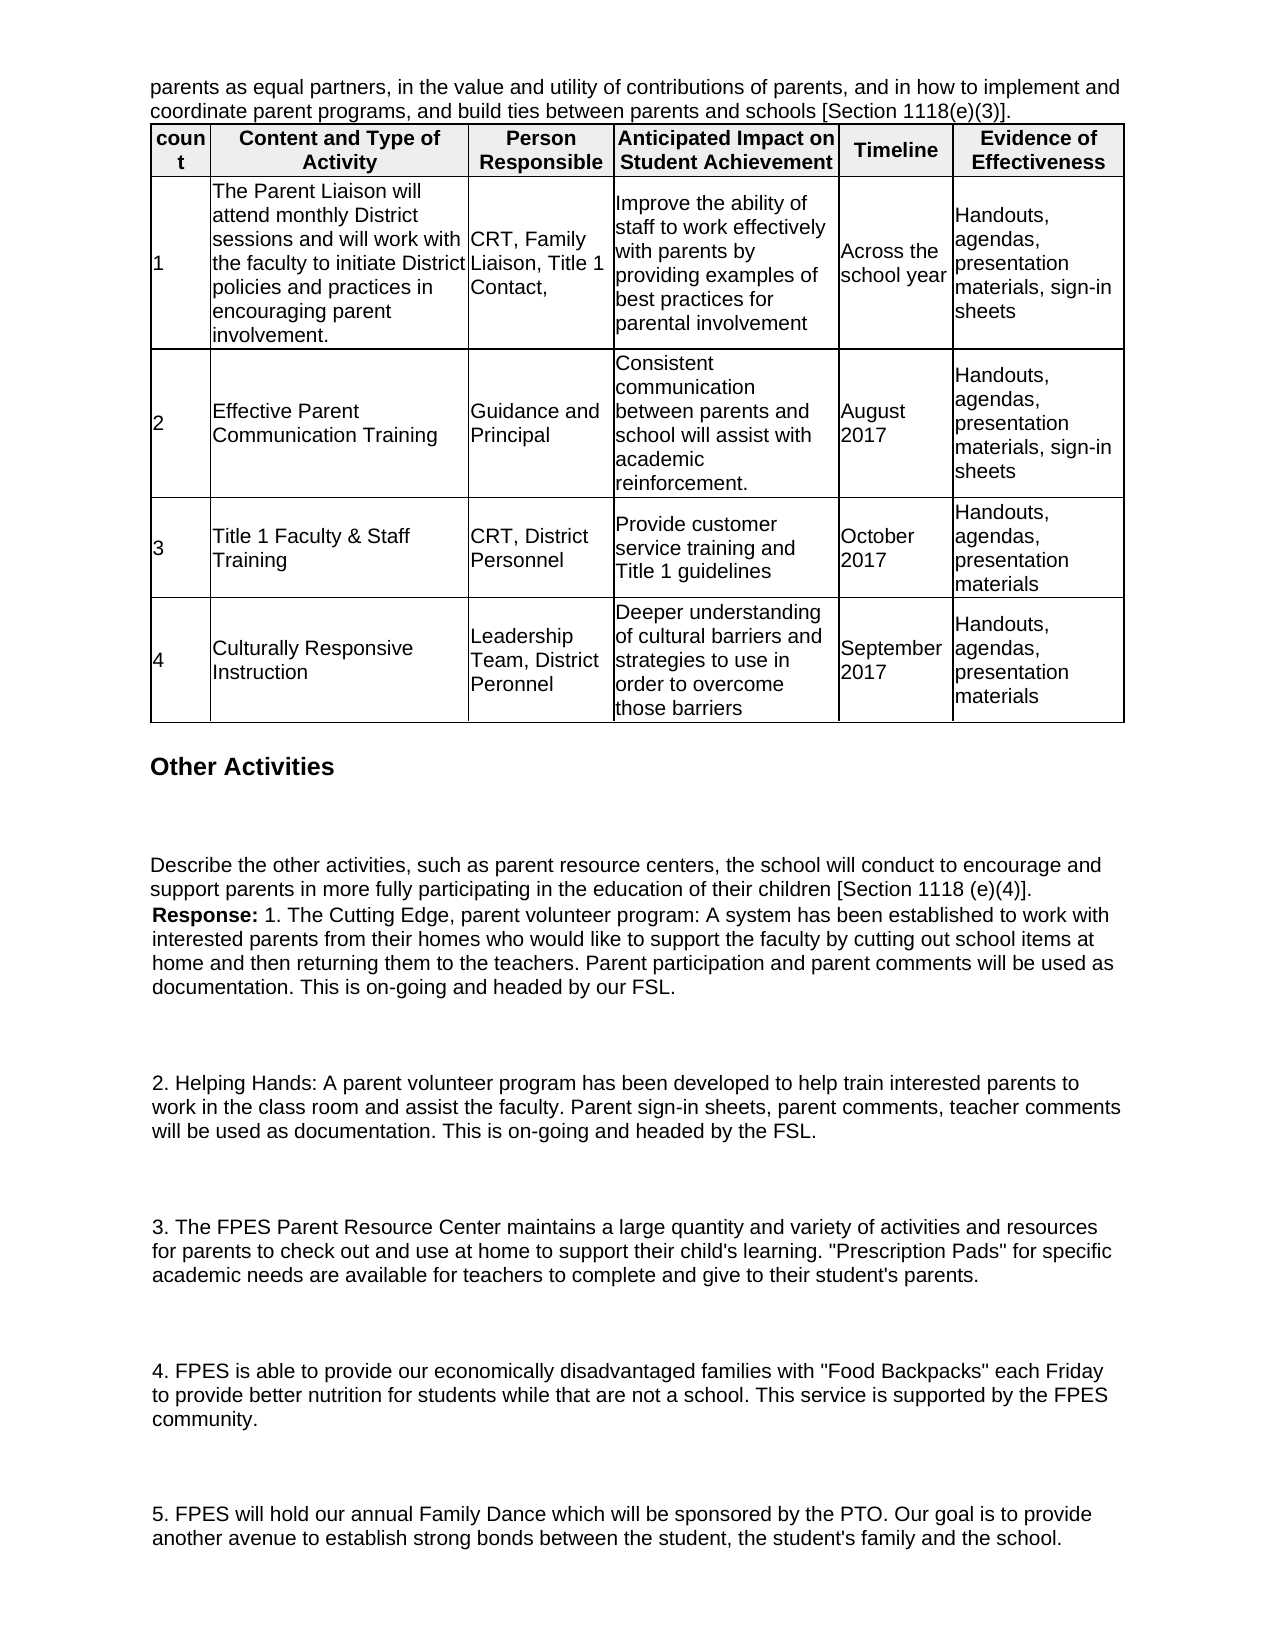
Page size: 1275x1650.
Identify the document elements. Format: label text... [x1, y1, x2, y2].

table_cell Culturally Responsive Instruction [211, 598, 468, 721]
table_cell 3 [152, 498, 210, 597]
table_cell Handouts, agendas, presentation materials [954, 598, 1123, 721]
table_cell Improve the ability of staff to work effectively with parents by providing examples of best practices for parental involvement [615, 177, 838, 348]
table_cell Handouts, agendas, presentation materials, sign-in sheets [954, 177, 1123, 348]
table_cell 2 [152, 350, 210, 496]
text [150, 75, 1125, 123]
table_cell Title 1 Faculty & Staff Training [211, 498, 468, 597]
table_cell CRT, Family Liaison, Title 1 Contact, [469, 177, 613, 348]
table_cell Across the school year [840, 177, 952, 348]
table_header Content and Type of Activity [211, 125, 468, 176]
table_cell October 2017 [840, 498, 952, 597]
table_cell September 2017 [840, 598, 952, 721]
table_cell Handouts, agendas, presentation materials [954, 498, 1123, 597]
text Other Activities [150, 752, 1125, 780]
table_header Evidence of Effectiveness [954, 125, 1123, 176]
text Describe the other activities, such as parent resource centers, the school will conduct to encourage and support parents in more fully participating in the education of their children [Section 1118 (e)(4)]. [150, 805, 1125, 901]
table_cell The Parent Liaison will attend monthly District sessions and will work with the faculty to initiate District policies and practices in encouraging parent involvement. [211, 177, 468, 348]
table_cell Consistent communication between parents and school will assist with academic reinforcement. [615, 350, 838, 496]
table_cell Deeper understanding of cultural barriers and strategies to use in order to overcome those barriers [615, 598, 838, 721]
table_cell August 2017 [840, 350, 952, 496]
table_cell Effective Parent Communication Training [211, 350, 468, 496]
table_header count [152, 125, 210, 176]
table_header Anticipated Impact on Student Achievement [615, 125, 838, 176]
table_cell Provide customer service training and Title 1 guidelines [615, 498, 838, 597]
table_cell CRT, District Personnel [469, 498, 613, 597]
table_cell Guidance and Principal [469, 350, 613, 496]
table_header Timeline [840, 125, 952, 176]
table_cell 4 [152, 598, 210, 721]
table_header Person Responsible [469, 125, 613, 176]
table_cell Handouts, agendas, presentation materials, sign-in sheets [954, 350, 1123, 496]
table_cell Leadership Team, District Peronnel [469, 598, 613, 721]
table_cell 1 [152, 177, 210, 348]
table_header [151, 902, 1124, 1552]
